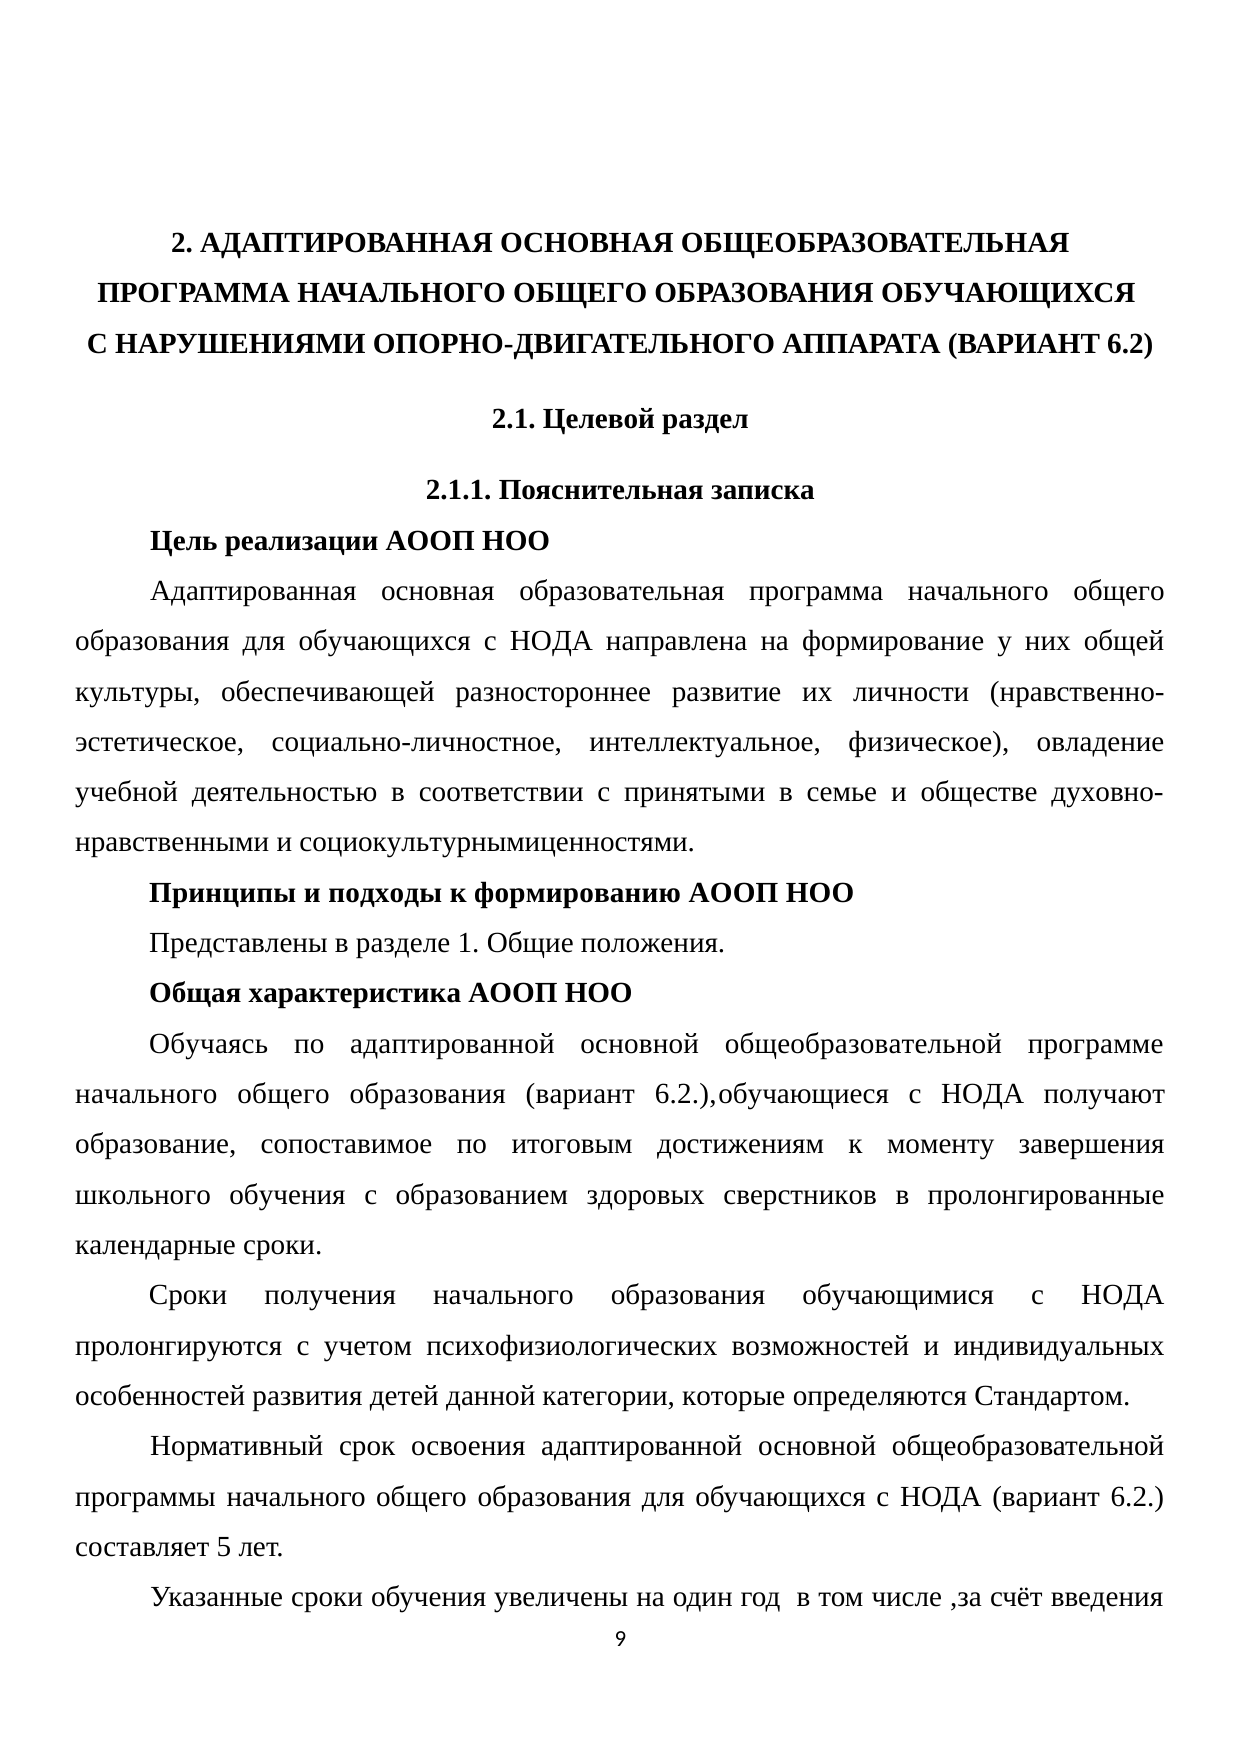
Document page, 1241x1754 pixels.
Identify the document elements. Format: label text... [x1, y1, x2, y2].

text Обучаясь по адаптированной основной общеобразовательной программе начального общего образования (вариант 6.2.),обучающиеся с НОДА получают образование, сопоставимое по итоговым достижениям к моменту завершения школьного обучения с образованием здоровых сверстников в пролонгированные календарные сроки. [75, 1026, 1165, 1261]
text Адаптированная основная образовательная программа начального общего образования для обучающихся с НОДА направлена на формирование у них общей культуры, обеспечивающей разностороннее развитие их личности (нравственно-эстетическое, социально-личностное, интеллектуальное, физическое), овладение учебной деятельностью в соответствии с принятыми в семье и обществе духовно-нравственными и социокультурнымиценностями. [75, 573, 1165, 858]
text Общая характеристика АООП НОО [75, 976, 1165, 1009]
text Нормативный срок освоения адаптированной основной общеобразовательной программы начального общего образования для обучающихся с НОДА (вариант 6.2.) составляет 5 лет. [75, 1428, 1165, 1562]
subtitle 2.1. Целевой раздел [75, 401, 1165, 435]
subtitle 2.1.1. Пояснительная записка [75, 472, 1165, 506]
text Сроки получения начального образования обучающимися с НОДА пролонгируются с учетом психофизиологических возможностей и индивидуальных особенностей развития детей данной категории, которые определяются Стандартом. [75, 1277, 1165, 1412]
text Представлены в разделе 1. Общие положения. [75, 925, 1165, 959]
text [75, 1579, 1165, 1613]
text Принципы и подходы к формированию АООП НОО [75, 875, 1165, 908]
subtitle 2. АДАПТИРОВАННАЯ ОСНОВНАЯ ОБЩЕОБРАЗОВАТЕЛЬНАЯ ПРОГРАММА НАЧАЛЬНОГО ОБЩЕГО ОБРАЗОВАНИЯ ОБУЧАЮЩИХСЯ С НАРУШЕНИЯМИ ОПОРНО-ДВИГАТЕЛЬНОГО АППАРАТА (ВАРИАНТ 6.2) [75, 225, 1165, 359]
text Цель реализации АООП НОО [75, 523, 1165, 556]
